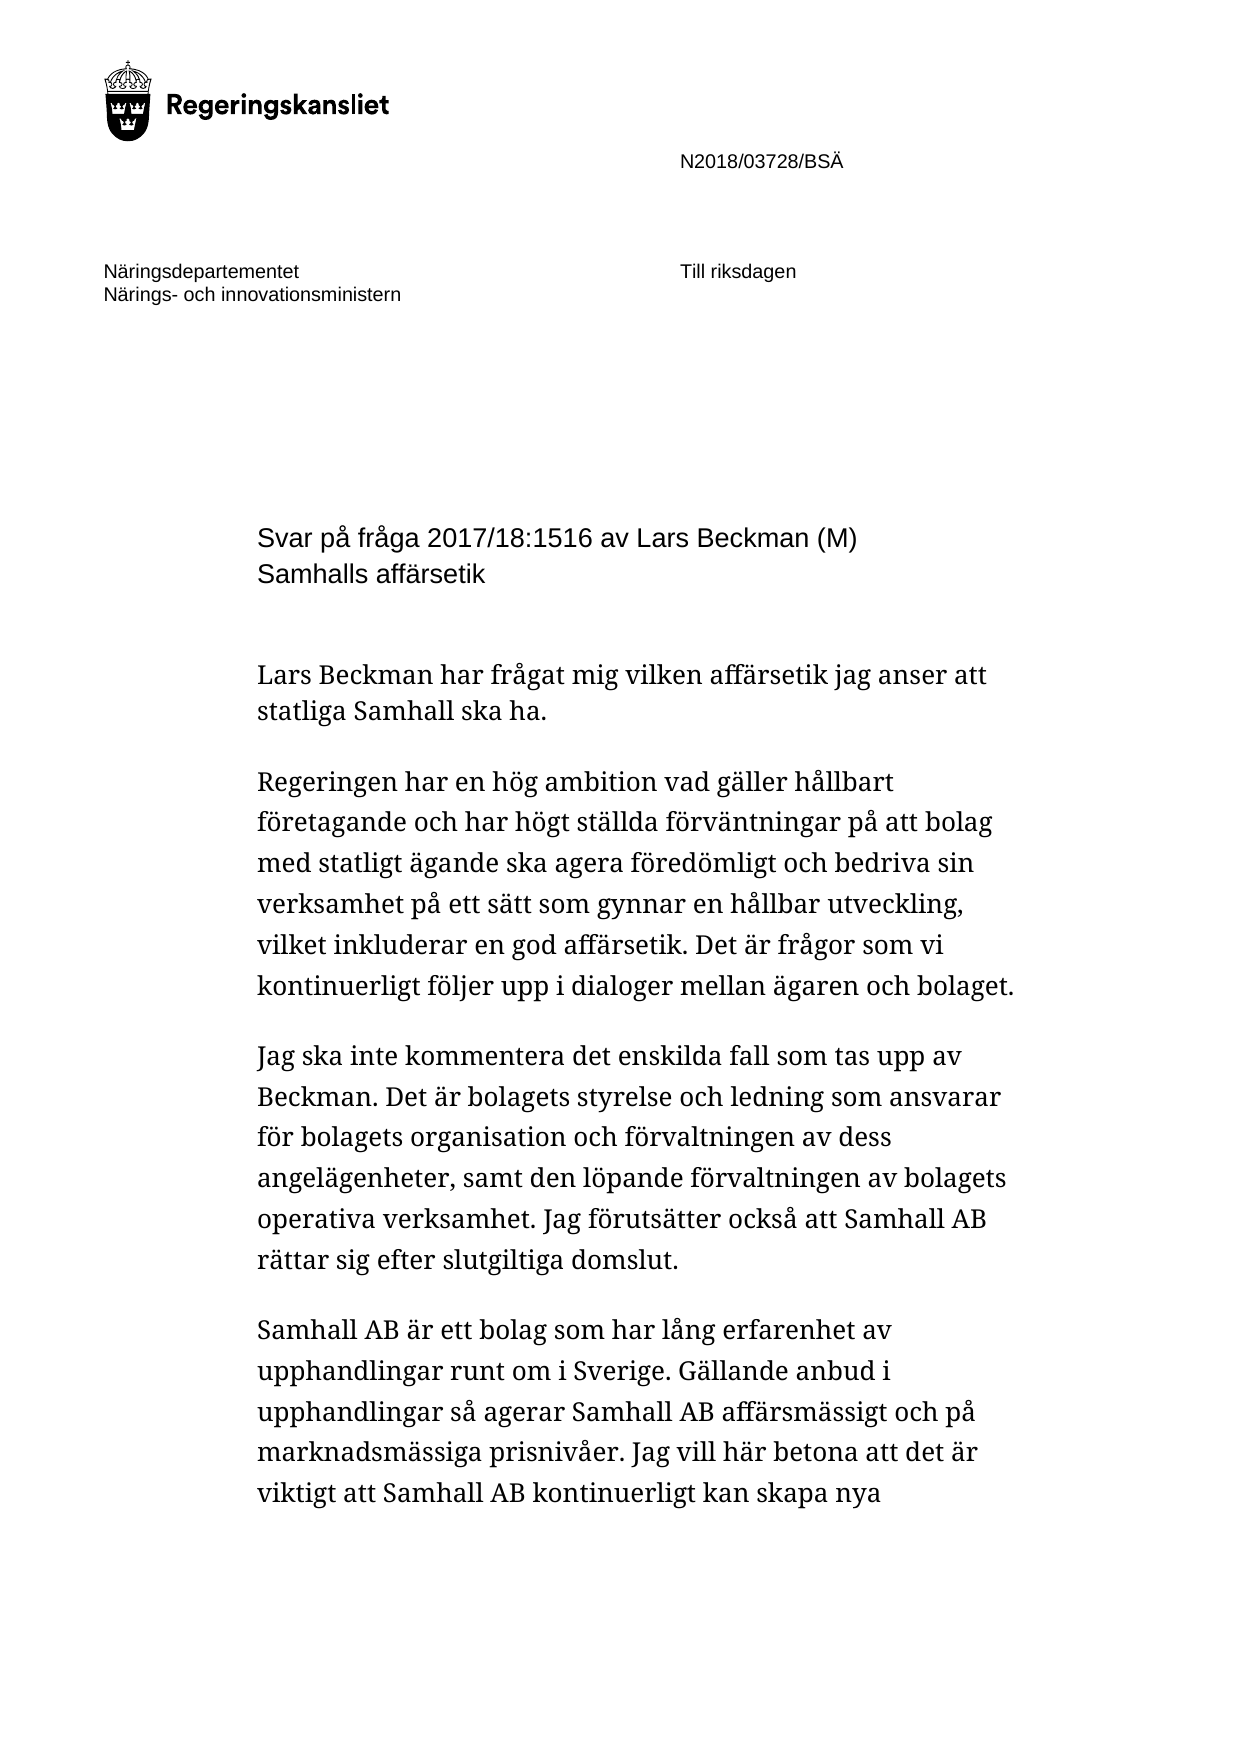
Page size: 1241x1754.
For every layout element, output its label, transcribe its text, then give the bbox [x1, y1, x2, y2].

text Regeringen har en hög ambition vad gäller hållbart företagande och har högt ställda förväntningar på att bolag med statligt ägande ska agera föredömligt och bedriva sin verksamhet på ett sätt som gynnar en hållbar utveckling, vilket inkluderar en god affärsetik. Det är frågor som vi kontinuerligt följer upp i dialoger mellan ägaren och bolaget. [257, 763, 1033, 1003]
title Svar på fråga 2017/18:1516 av Lars Beckman (M) Samhalls affärsetik [257, 522, 1033, 589]
text Jag ska inte kommentera det enskilda fall som tas upp av Beckman. Det är bolagets styrelse och ledning som ansvarar för bolagets organisation och förvaltningen av dess angelägenheter, samt den löpande förvaltningen av bolagets operativa verksamhet. Jag förutsätter också att Samhall AB rättar sig efter slutgiltiga domslut. [257, 1037, 1033, 1277]
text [257, 1311, 1033, 1510]
text Lars Beckman har frågat mig vilken affärsetik jag anser att statliga Samhall ska ha. [257, 657, 1033, 728]
